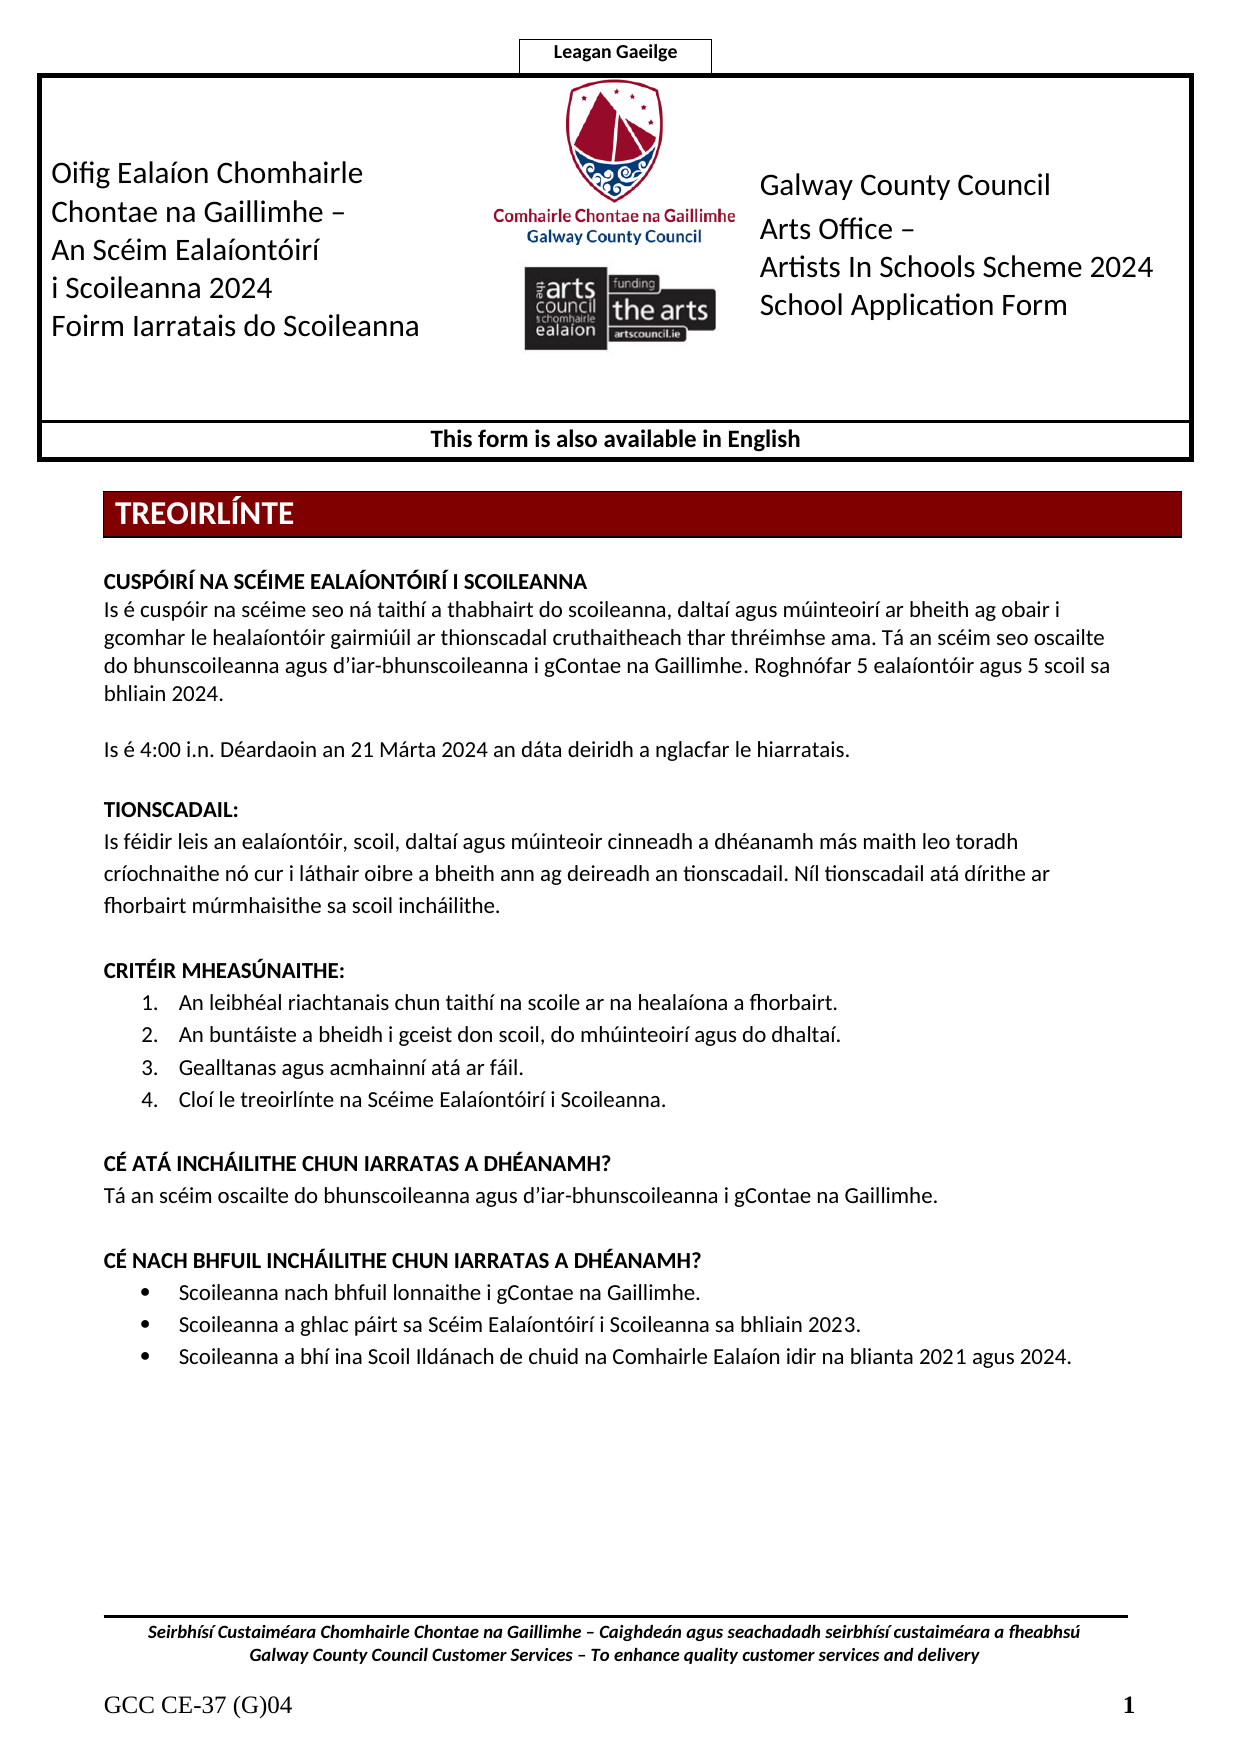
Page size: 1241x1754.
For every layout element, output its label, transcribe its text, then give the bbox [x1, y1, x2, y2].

list An buntáiste a bheidh i gceist don scoil, do mhúinteoirí agus do dhaltaí. [141, 1020, 1128, 1048]
text Is é cuspóir na scéime seo ná taithí a thabhairt do scoileanna, daltaí agus múinteoirí ar bheith ag obair i gcomhar le healaíontóir gairmiúil ar thionscadal cruthaitheach thar thréimhse ama. Tá an scéim seo oscailte do bhunscoileanna agus d’iar-bhunscoileanna i gContae na Gaillimhe. Roghnófar 5 ealaíontóir agus 5 scoil sa bhliain 2024. [103, 595, 1128, 707]
table_header Leagan Gaeilge [520, 40, 711, 74]
text CUSPÓIRÍ NA SCÉIME EALAÍONTÓIRÍ I SCOILEANNA [103, 567, 1128, 595]
table_cell This form is also available in English [42, 423, 1189, 457]
list Scoileanna a ghlac páirt sa Scéim Ealaíontóirí i Scoileanna sa bhliain 2023. [141, 1310, 1128, 1338]
text Is féidir leis an ealaíontóir, scoil, daltaí agus múinteoir cinneadh a dhéanamh más maith leo toradh críochnaithe nó cur i láthair oibre a bheith ann ag deireadh an tionscadail. Níl tionscadail atá dírithe ar fhorbairt múrmhaisithe sa scoil incháilithe. [103, 827, 1128, 920]
list Cloí le treoirlínte na Scéime Ealaíontóirí i Scoileanna. [141, 1085, 1128, 1113]
text Tá an scéim oscailte do bhunscoileanna agus d’iar-bhunscoileanna i gContae na Gaillimhe. [103, 1181, 1128, 1209]
text TIONSCADAIL: [103, 795, 1128, 823]
table_header Oifig Ealaíon Chomhairle Chontae na Gaillimhe – An Scéim Ealaíontóirí i Scoileanna 2024 Foirm Iarratais do Scoileanna [42, 78, 482, 420]
picture [518, 260, 722, 356]
table_header [483, 78, 748, 420]
table_header TREOIRLÍNTE [104, 492, 1181, 536]
text Is é 4:00 i.n. Déardaoin an 21 Márta 2024 an dáta deiridh a nglacfar le hiarratais. [103, 735, 1128, 763]
list Scoileanna nach bhfuil lonnaithe i gContae na Gaillimhe. [141, 1278, 1128, 1306]
picture [493, 78, 735, 245]
list Scoileanna a bhí ina Scoil Ildánach de chuid na Comhairle Ealaíon idir na blianta 2021 agus 2024. [141, 1342, 1128, 1370]
text CRITÉIR MHEASÚNAITHE: [103, 956, 1128, 984]
text CÉ NACH BHFUIL INCHÁILITHE CHUN IARRATAS A DHÉANAMH? [103, 1246, 1128, 1274]
table_header Galway County Council Arts Office – Artists In Schools Scheme 2024 School Application Form [748, 78, 1189, 420]
text CÉ ATÁ INCHÁILITHE CHUN IARRATAS A DHÉANAMH? [103, 1149, 1128, 1177]
list An leibhéal riachtanais chun taithí na scoile ar na healaíona a fhorbairt. [141, 988, 1128, 1016]
list Gealltanas agus acmhainní atá ar fáil. [141, 1053, 1128, 1081]
